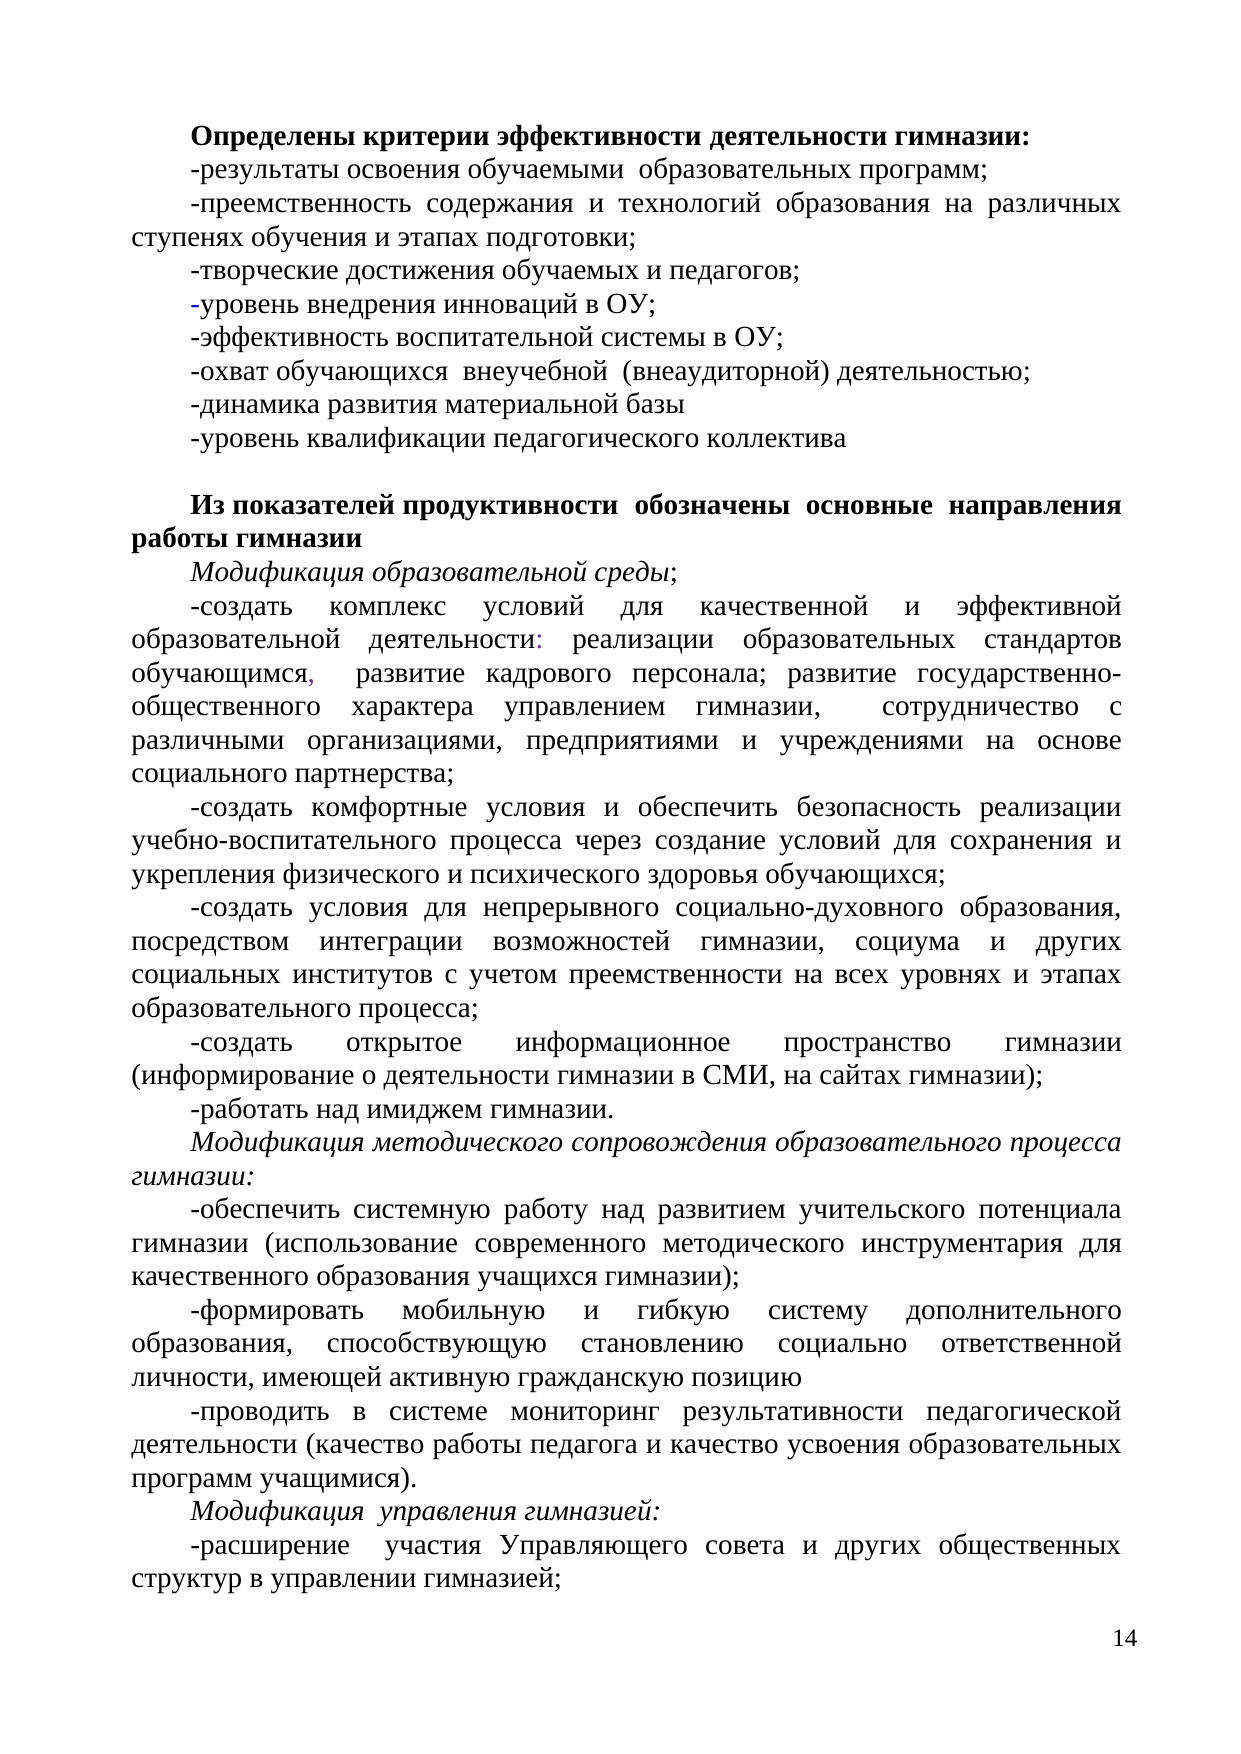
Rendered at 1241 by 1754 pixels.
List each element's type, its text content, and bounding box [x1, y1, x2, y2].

text -творческие достижения обучаемых и педагогов; [131, 252, 1122, 286]
text -проводить в системе мониторинг результативности педагогической деятельности (качество работы педагога и качество усвоения образовательных программ учащимися). [131, 1393, 1122, 1493]
text Модификация управления гимназией: [131, 1493, 1122, 1527]
text -формировать мобильную и гибкую систему дополнительного образования, способствующую становлению социально ответственной личности, имеющей активную гражданскую позицию [131, 1292, 1122, 1393]
text -обеспечить системную работу над развитием учительского потенциала гимназии (использование современного методического инструментария для качественного образования учащихся гимназии); [131, 1191, 1122, 1292]
text -результаты освоения обучаемыми образовательных программ; [131, 152, 1122, 185]
text -уровень внедрения инноваций в ОУ; [131, 286, 1122, 319]
text -расширение участия Управляющего совета и других общественных структур в управлении гимназией; [131, 1527, 1122, 1594]
text -создать комфортные условия и обеспечить безопасность реализации учебно-воспитательного процесса через создание условий для сохранения и укрепления физического и психического здоровья обучающихся; [131, 789, 1122, 889]
text -создать условия для непрерывного социально-духовного образования, посредством интеграции возможностей гимназии, социума и других социальных институтов с учетом преемственности на всех уровнях и этапах образовательного процесса; [131, 889, 1122, 1024]
text -работать над имиджем гимназии. [131, 1091, 1122, 1124]
text -эффективность воспитательной системы в ОУ; [131, 319, 1122, 353]
text -создать комплекс условий для качественной и эффективной образовательной деятельности: реализации образовательных стандартов обучающимся, развитие кадрового персонала; развитие государственно-общественного характера управлением гимназии, сотрудничество с различными организациями, предприятиями и учреждениями на основе социального партнерства; [131, 588, 1122, 789]
text -охват обучающихся внеучебной (внеаудиторной) деятельностью; [131, 353, 1122, 386]
text Из показателей продуктивности обозначены основные направления работы гимназии [131, 487, 1122, 554]
text Определены критерии эффективности деятельности гимназии: [131, 118, 1122, 152]
text -динамика развития материальной базы [131, 386, 1122, 420]
text Модификация образовательной среды; [131, 554, 1122, 588]
text Модификация методического сопровождения образовательного процесса гимназии: [131, 1124, 1122, 1191]
text -уровень квалификации педагогического коллектива [131, 420, 1122, 453]
text -преемственность содержания и технологий образования на различных ступенях обучения и этапах подготовки; [131, 185, 1122, 252]
text -создать открытое информационное пространство гимназии (информирование о деятельности гимназии в СМИ, на сайтах гимназии); [131, 1024, 1122, 1091]
